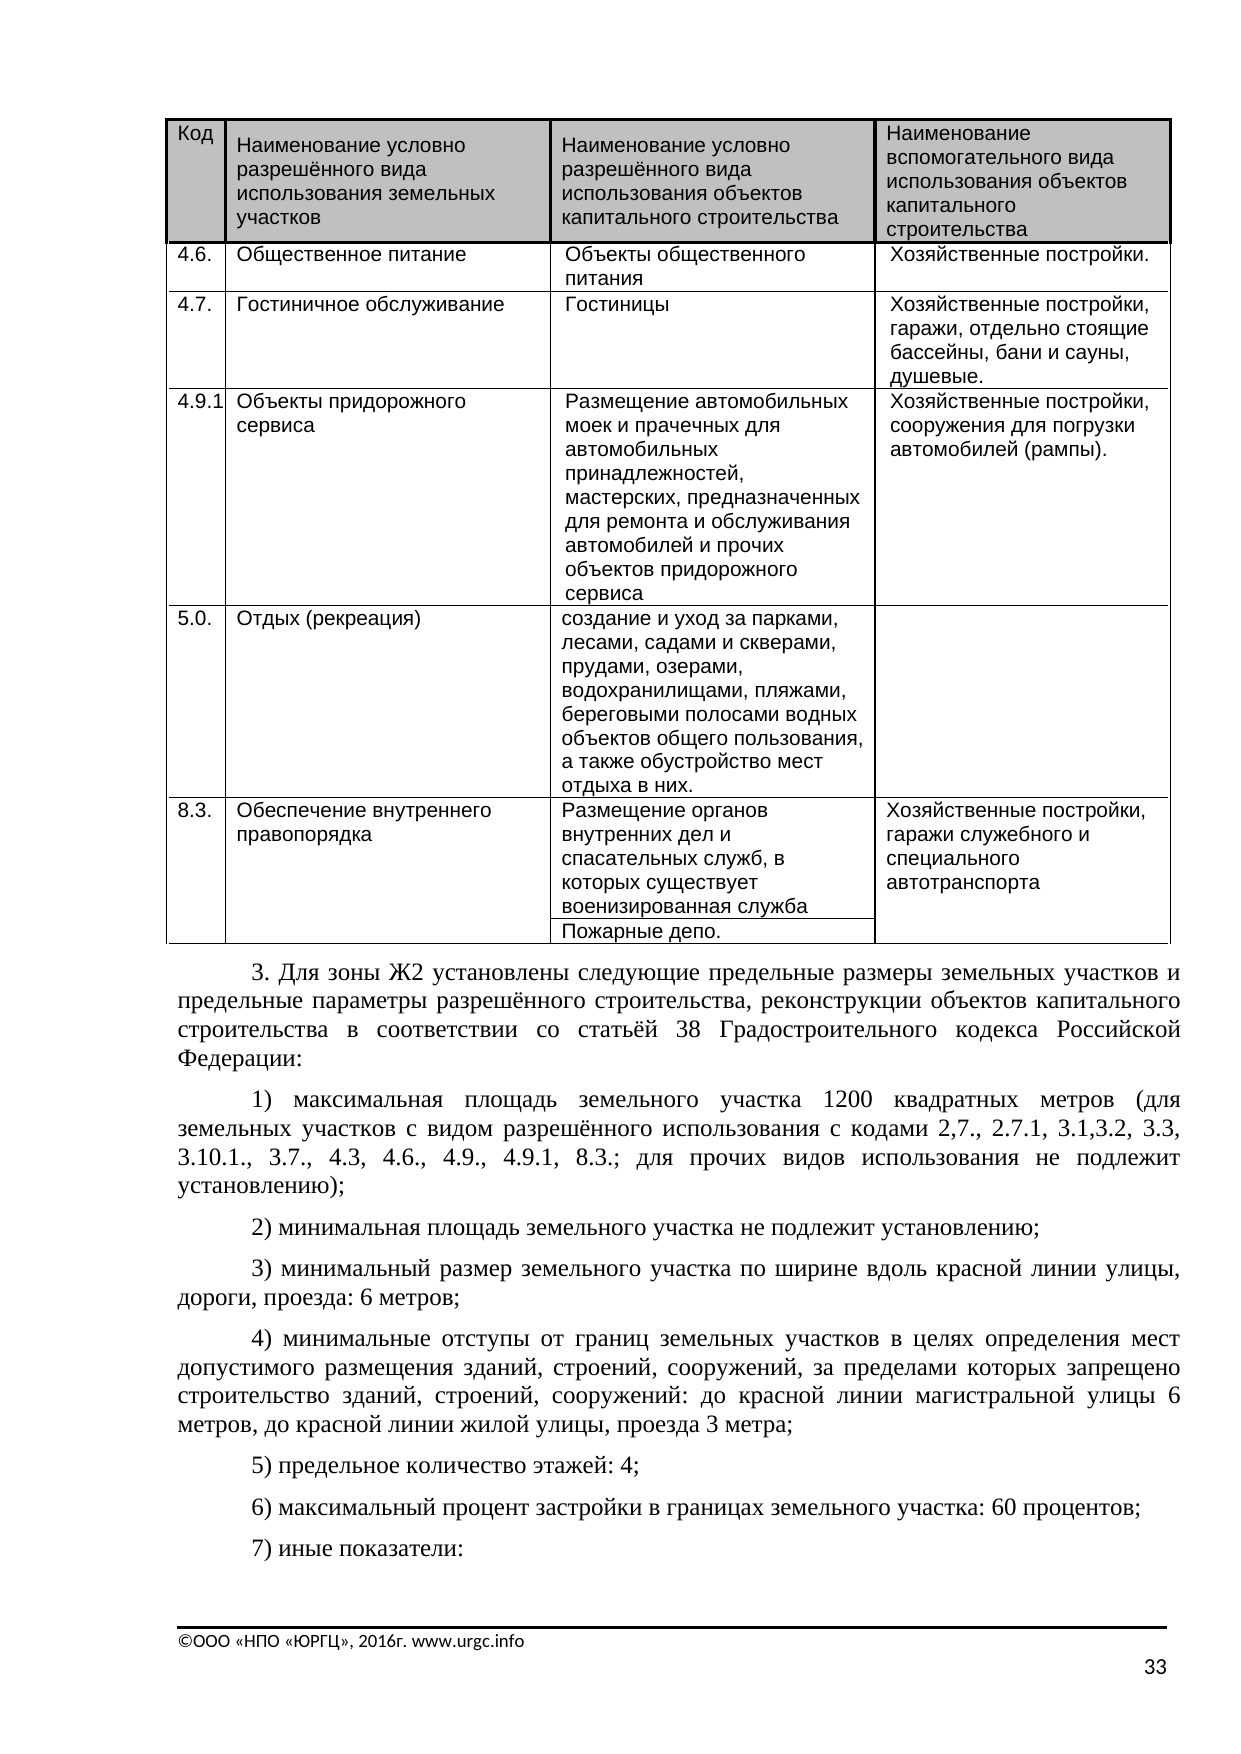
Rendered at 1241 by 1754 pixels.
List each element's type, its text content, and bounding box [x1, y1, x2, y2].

table_cell Хозяйственные постройки. [876, 241, 1170, 291]
table_cell создание и уход за парками, лесами, садами и скверами, прудами, озерами, водохранилищами, пляжами, береговыми полосами водных объектов общего пользования, а также обустройство мест отдыха в них. [551, 606, 874, 797]
text 5) предельное количество этажей: 4; [177, 1450, 1181, 1479]
text 6) максимальный процент застройки в границах земельного участка: 60 процентов; [177, 1492, 1181, 1520]
text 4) минимальные отступы от границ земельных участков в целях определения мест допустимого размещения зданий, строений, сооружений, за пределами которых запрещено строительство зданий, строений, сооружений: до красной линии магистральной улицы 6 метров, до красной линии жилой улицы, проезда 3 метра; [177, 1323, 1181, 1438]
text 3) минимальный размер земельного участка по ширине вдоль красной линии улицы, дороги, проезда: 6 метров; [177, 1253, 1181, 1310]
table_cell Хозяйственные постройки, сооружения для погрузки автомобилей (рампы). [876, 388, 1170, 604]
table_cell 4.7. [167, 291, 225, 388]
table_cell 4.9.1 [167, 388, 225, 604]
table_cell Хозяйственные постройки, гаражи, отдельно стоящие бассейны, бани и сауны, душевые. [876, 291, 1170, 388]
text 1) максимальная площадь земельного участка 1200 квадратных метров (для земельных участков с видом разрешённого использования с кодами 2,7., 2.7.1, 3.1,3.2, 3.3, 3.10.1., 3.7., 4.3, 4.6., 4.9., 4.9.1, 8.3.; для прочих видов использования не подлежит установлению); [177, 1084, 1181, 1199]
text 7) иные показатели: [177, 1533, 1181, 1562]
table_cell Размещение автомобильных моек и прачечных для автомобильных принадлежностей, мастерских, предназначенных для ремонта и обслуживания автомобилей и прочих объектов придорожного сервиса [551, 389, 874, 604]
table_cell Объекты общественного питания [551, 244, 874, 291]
table_cell Объекты придорожного сервиса [226, 389, 550, 604]
table_cell Пожарные депо. [551, 919, 874, 943]
table_cell 5.0. [167, 605, 225, 797]
table_cell Гостиничное обслуживание [226, 292, 550, 388]
table_cell Хозяйственные постройки, гаражи служебного и специального автотранспорта [876, 797, 1170, 943]
table_cell Гостиницы [551, 292, 874, 388]
table_cell Размещение органов внутренних дел и спасательных служб, в которых существует военизированная служба [551, 798, 874, 918]
table_header Наименование условно разрешённого вида использования объектов капитального строительства [552, 121, 873, 241]
table_cell [876, 605, 1170, 797]
text 3. Для зоны Ж2 установлены следующие предельные размеры земельных участков и предельные параметры разрешённого строительства, реконструкции объектов капитального строительства в соответствии со статьёй 38 Градостроительного кодекса Российской Федерации: [177, 957, 1181, 1072]
table_header Наименование вспомогательного вида использования объектов капитального строительства [877, 121, 1169, 241]
text 2) минимальная площадь земельного участка не подлежит установлению; [177, 1212, 1181, 1240]
table_header Наименование условно разрешённого вида использования земельных участков [227, 121, 549, 241]
table_cell Отдых (рекреация) [226, 606, 550, 797]
table_header Код [168, 121, 224, 241]
table_cell 4.6. [167, 242, 225, 291]
table_cell Обеспечение внутреннего правопорядка [226, 798, 550, 943]
table_cell 8.3. [167, 797, 225, 943]
table_cell Общественное питание [226, 244, 550, 291]
